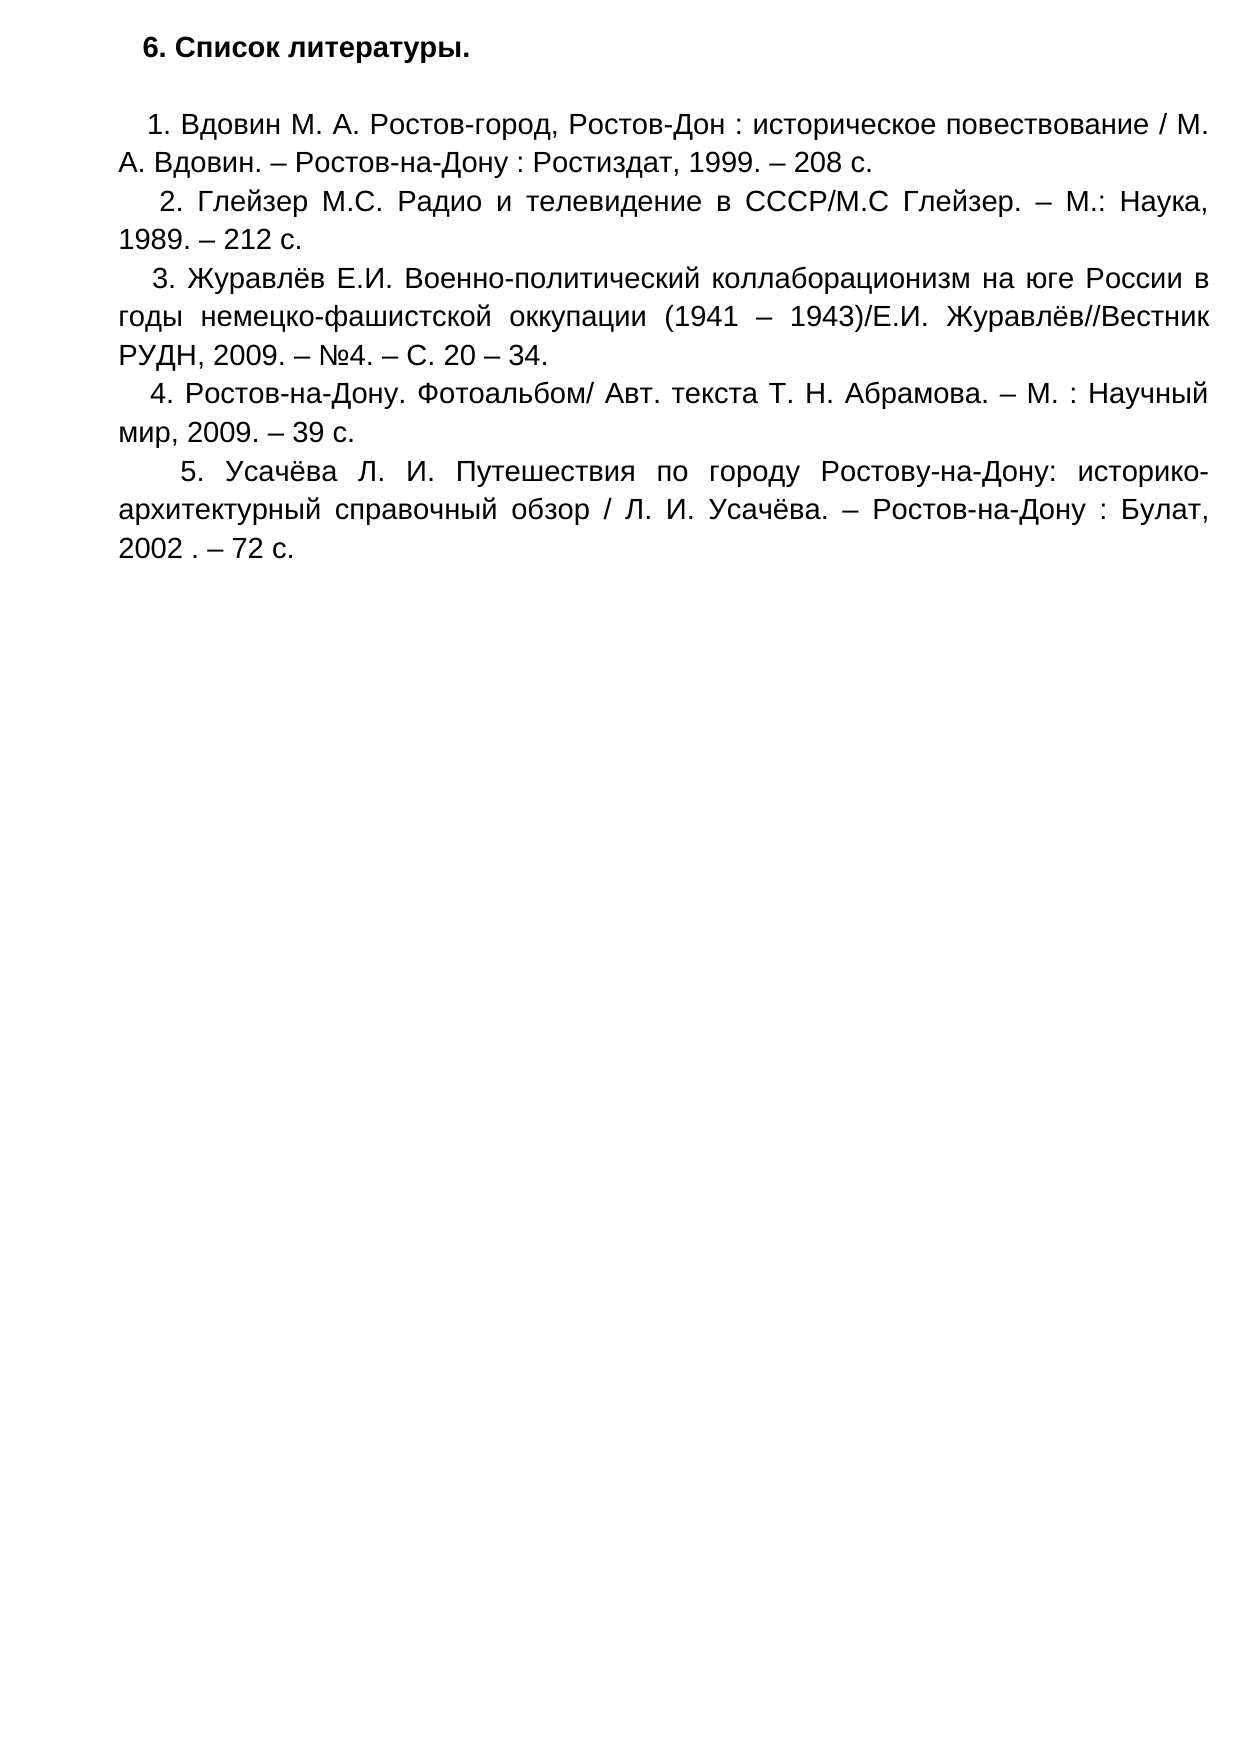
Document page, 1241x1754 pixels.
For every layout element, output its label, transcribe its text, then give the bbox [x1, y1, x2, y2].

text 5. Усачёва Л. И. Путешествия по городу Ростову-на-Дону: историко-архитектурный справочный обзор / Л. И. Усачёва. – Ростов-на-Дону : Булат, 2002 . – 72 с. [118, 453, 1211, 564]
text 3. Журавлёв Е.И. Военно-политический коллаборационизм на юге России в годы немецко-фашистской оккупации (1941 – 1943)/Е.И. Журавлёв//Вестник РУДН, 2009. – №4. – С. 20 – 34. [118, 261, 1211, 371]
text 4. Ростов-на-Дону. Фотоальбом/ Авт. текста Т. Н. Абрамова. – М. : Научный мир, 2009. – 39 с. [118, 376, 1211, 448]
text 2. Глейзер М.С. Радио и телевидение в СССР/М.С Глейзер. – М.: Наука, 1989. – 212 с. [118, 184, 1211, 256]
text 1. Вдовин М. А. Ростов-город, Ростов-Дон : историческое повествование / М. А. Вдовин. – Ростов-на-Дону : Ростиздат, 1999. – 208 с. [118, 107, 1211, 179]
text 6. Список литературы. [118, 29, 1211, 63]
